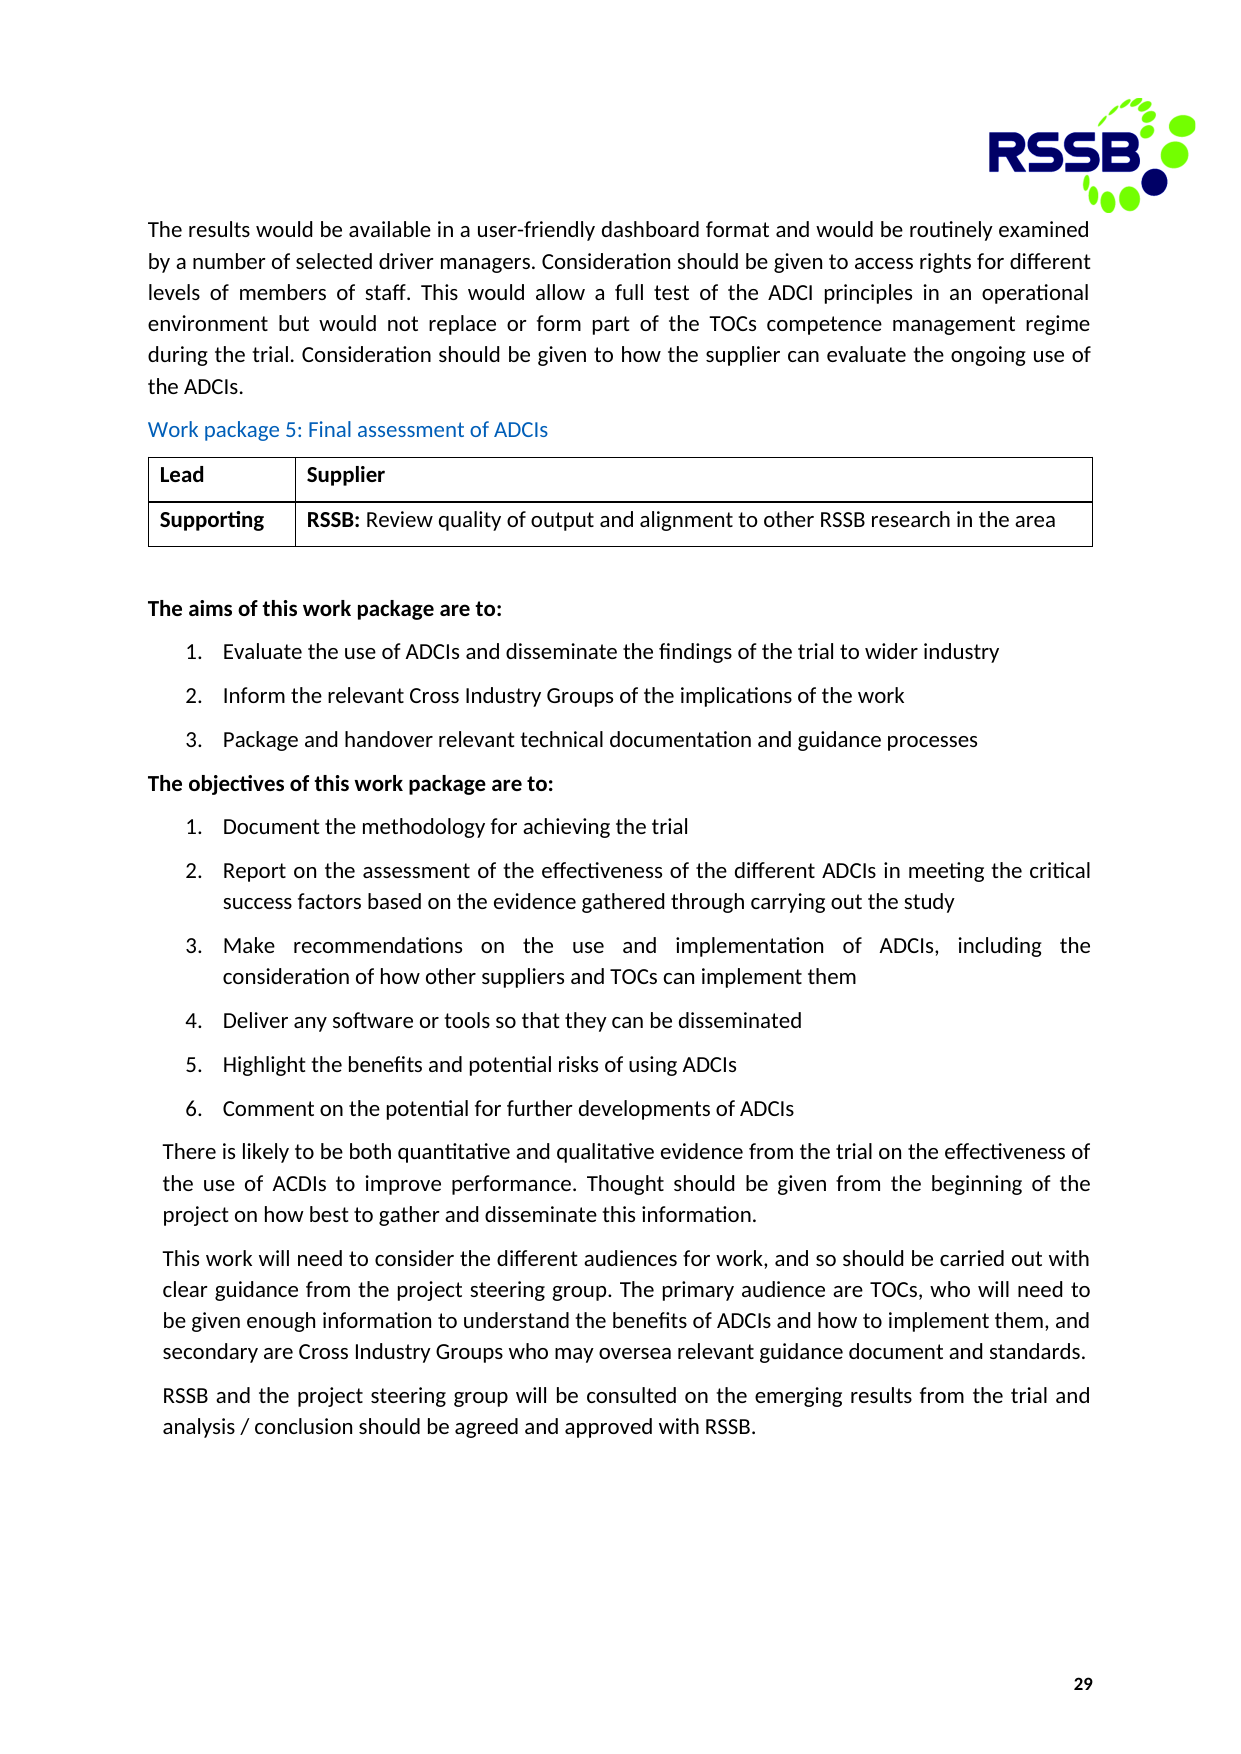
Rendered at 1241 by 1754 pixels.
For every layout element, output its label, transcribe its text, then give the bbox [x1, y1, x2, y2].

table_header Supplier [296, 458, 1092, 501]
table_cell RSSB: Review quality of output and alignment to other RSSB research in the area [296, 503, 1092, 546]
text The aims of this work package are to: [148, 591, 1092, 622]
list Comment on the potential for further developments of ADCIs [185, 1091, 1092, 1122]
list Highlight the benefits and potential risks of using ADCIs [185, 1047, 1092, 1078]
text Work package 5: Final assessment of ADCIs [148, 413, 1092, 444]
text This work will need to consider the different audiences for work, and so should be carried out with clear guidance from the project steering group. The primary audience are TOCs, who will need to be given enough information to understand the benefits of ADCIs and how to implement them, and secondary are Cross Industry Groups who may oversea relevant guidance document and standards. [162, 1241, 1092, 1366]
list Evaluate the use of ADCIs and disseminate the findings of the trial to wider industry [185, 635, 1092, 666]
table_header Lead [149, 458, 295, 501]
list Package and handover relevant technical documentation and guidance processes [185, 722, 1092, 753]
list Make recommendations on the use and implementation of ADCIs, including the consideration of how other suppliers and TOCs can implement them [185, 928, 1092, 991]
text The results would be available in a user-friendly dashboard format and would be routinely examined by a number of selected driver managers. Consideration should be given to access rights for different levels of members of staff. This would allow a full test of the ADCI principles in an operational environment but would not replace or form part of the TOCs competence management regime during the trial. Consideration should be given to how the supplier can evaluate the ongoing use of the ADCIs. [148, 213, 1092, 400]
list Deliver any software or tools so that they can be disseminated [185, 1003, 1092, 1035]
list Document the methodology for achieving the trial [185, 810, 1092, 841]
text The objectives of this work package are to: [148, 766, 1092, 797]
list Inform the relevant Cross Industry Groups of the implications of the work [185, 678, 1092, 710]
list Report on the assessment of the effectiveness of the different ADCIs in meeting the critical success factors based on the evidence gathered through carrying out the study [185, 853, 1092, 916]
text RSSB and the project steering group will be consulted on the emerging results from the trial and analysis / conclusion should be agreed and approved with RSSB. [162, 1378, 1092, 1441]
table_cell Supporting [149, 503, 295, 546]
text There is likely to be both quantitative and qualitative evidence from the trial on the effectiveness of the use of ACDIs to improve performance. Thought should be given from the beginning of the project on how best to gather and disseminate this information. [162, 1135, 1092, 1228]
